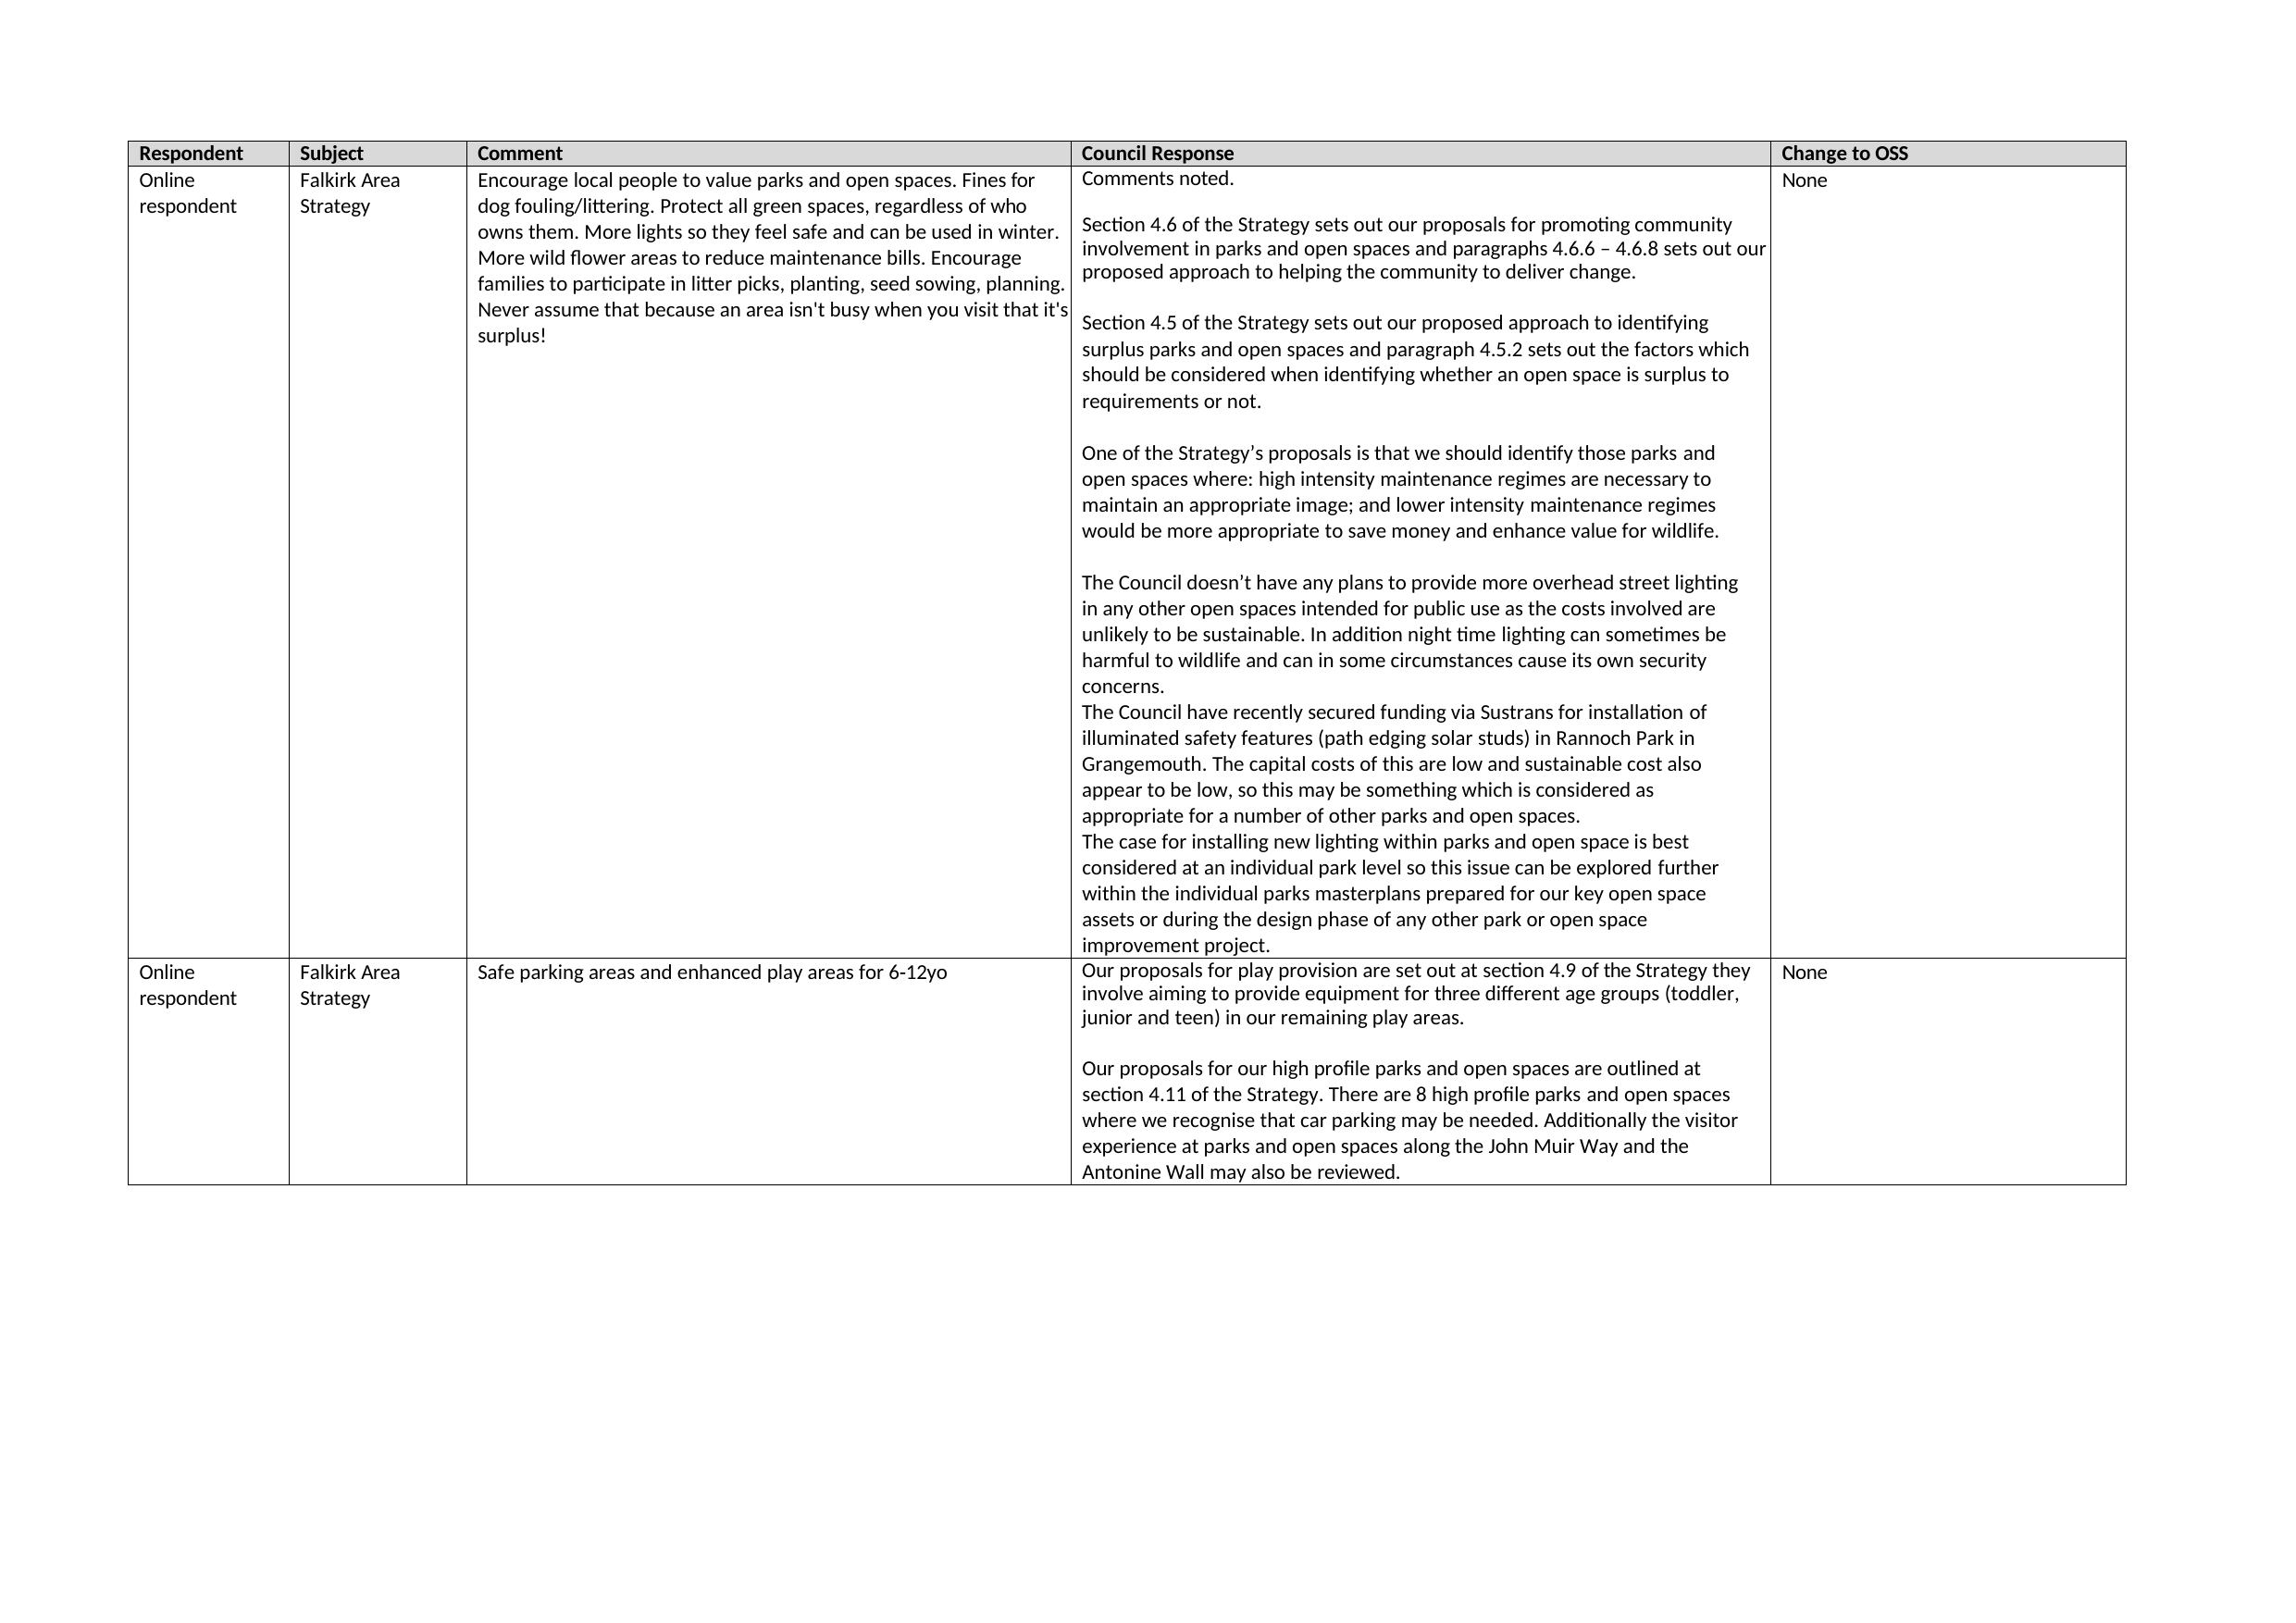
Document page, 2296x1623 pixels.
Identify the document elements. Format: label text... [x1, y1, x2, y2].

table_cell Our proposals for play provision are set out at section 4.9 of the Strategy they involve aiming to provide equipment for three different age groups (toddler, junior and teen) in our remaining play areas. Our proposals for our high profile parks and open spaces are outlined at section 4.11 of the Strategy. There are 8 high profile parks and open spaces where we recognise that car parking may be needed. Additionally the visitor experience at parks and open spaces along the John Muir Way and the Antonine Wall may also be reviewed. [1072, 959, 1770, 1184]
table_cell Falkirk Area Strategy [290, 959, 466, 1184]
table_cell Falkirk Area Strategy [290, 167, 466, 958]
table_cell None [1771, 959, 2126, 1184]
table_header Council Response [1072, 142, 1770, 166]
table_cell Encourage local people to value parks and open spaces. Fines for dog fouling/littering. Protect all green spaces, regardless of who owns them. More lights so they feel safe and can be used in winter. More wild flower areas to reduce maintenance bills. Encourage families to participate in litter picks, planting, seed sowing, planning. Never assume that because an area isn't busy when you visit that it's surplus! [467, 167, 1071, 958]
table_cell Safe parking areas and enhanced play areas for 6‐12yo [467, 959, 1071, 1184]
table_header Respondent [129, 142, 289, 166]
table_cell None [1771, 167, 2126, 958]
table_cell Online respondent [129, 167, 289, 958]
table_cell Comments noted. Section 4.6 of the Strategy sets out our proposals for promoting community involvement in parks and open spaces and paragraphs 4.6.6 – 4.6.8 sets out our proposed approach to helping the community to deliver change. Section 4.5 of the Strategy sets out our proposed approach to identifying surplus parks and open spaces and paragraph 4.5.2 sets out the factors which should be considered when identifying whether an open space is surplus to requirements or not. One of the Strategy’s proposals is that we should identify those parks and open spaces where: high intensity maintenance regimes are necessary to maintain an appropriate image; and lower intensity maintenance regimes would be more appropriate to save money and enhance value for wildlife. The Council doesn’t have any plans to provide more overhead street lighting in any other open spaces intended for public use as the costs involved are unlikely to be sustainable. In addition night time lighting can sometimes be harmful to wildlife and can in some circumstances cause its own security concerns. The Council have recently secured funding via Sustrans for installation of illuminated safety features (path edging solar studs) in Rannoch Park in Grangemouth. The capital costs of this are low and sustainable cost also appear to be low, so this may be something which is considered as appropriate for a number of other parks and open spaces. The case for installing new lighting within parks and open space is best considered at an individual park level so this issue can be explored further within the individual parks masterplans prepared for our key open space assets or during the design phase of any other park or open space improvement project. [1072, 167, 1770, 958]
table_header Change to OSS [1771, 142, 2126, 166]
table_header Subject [290, 142, 466, 166]
table_header Comment [467, 142, 1071, 166]
table_cell Online respondent [129, 959, 289, 1184]
